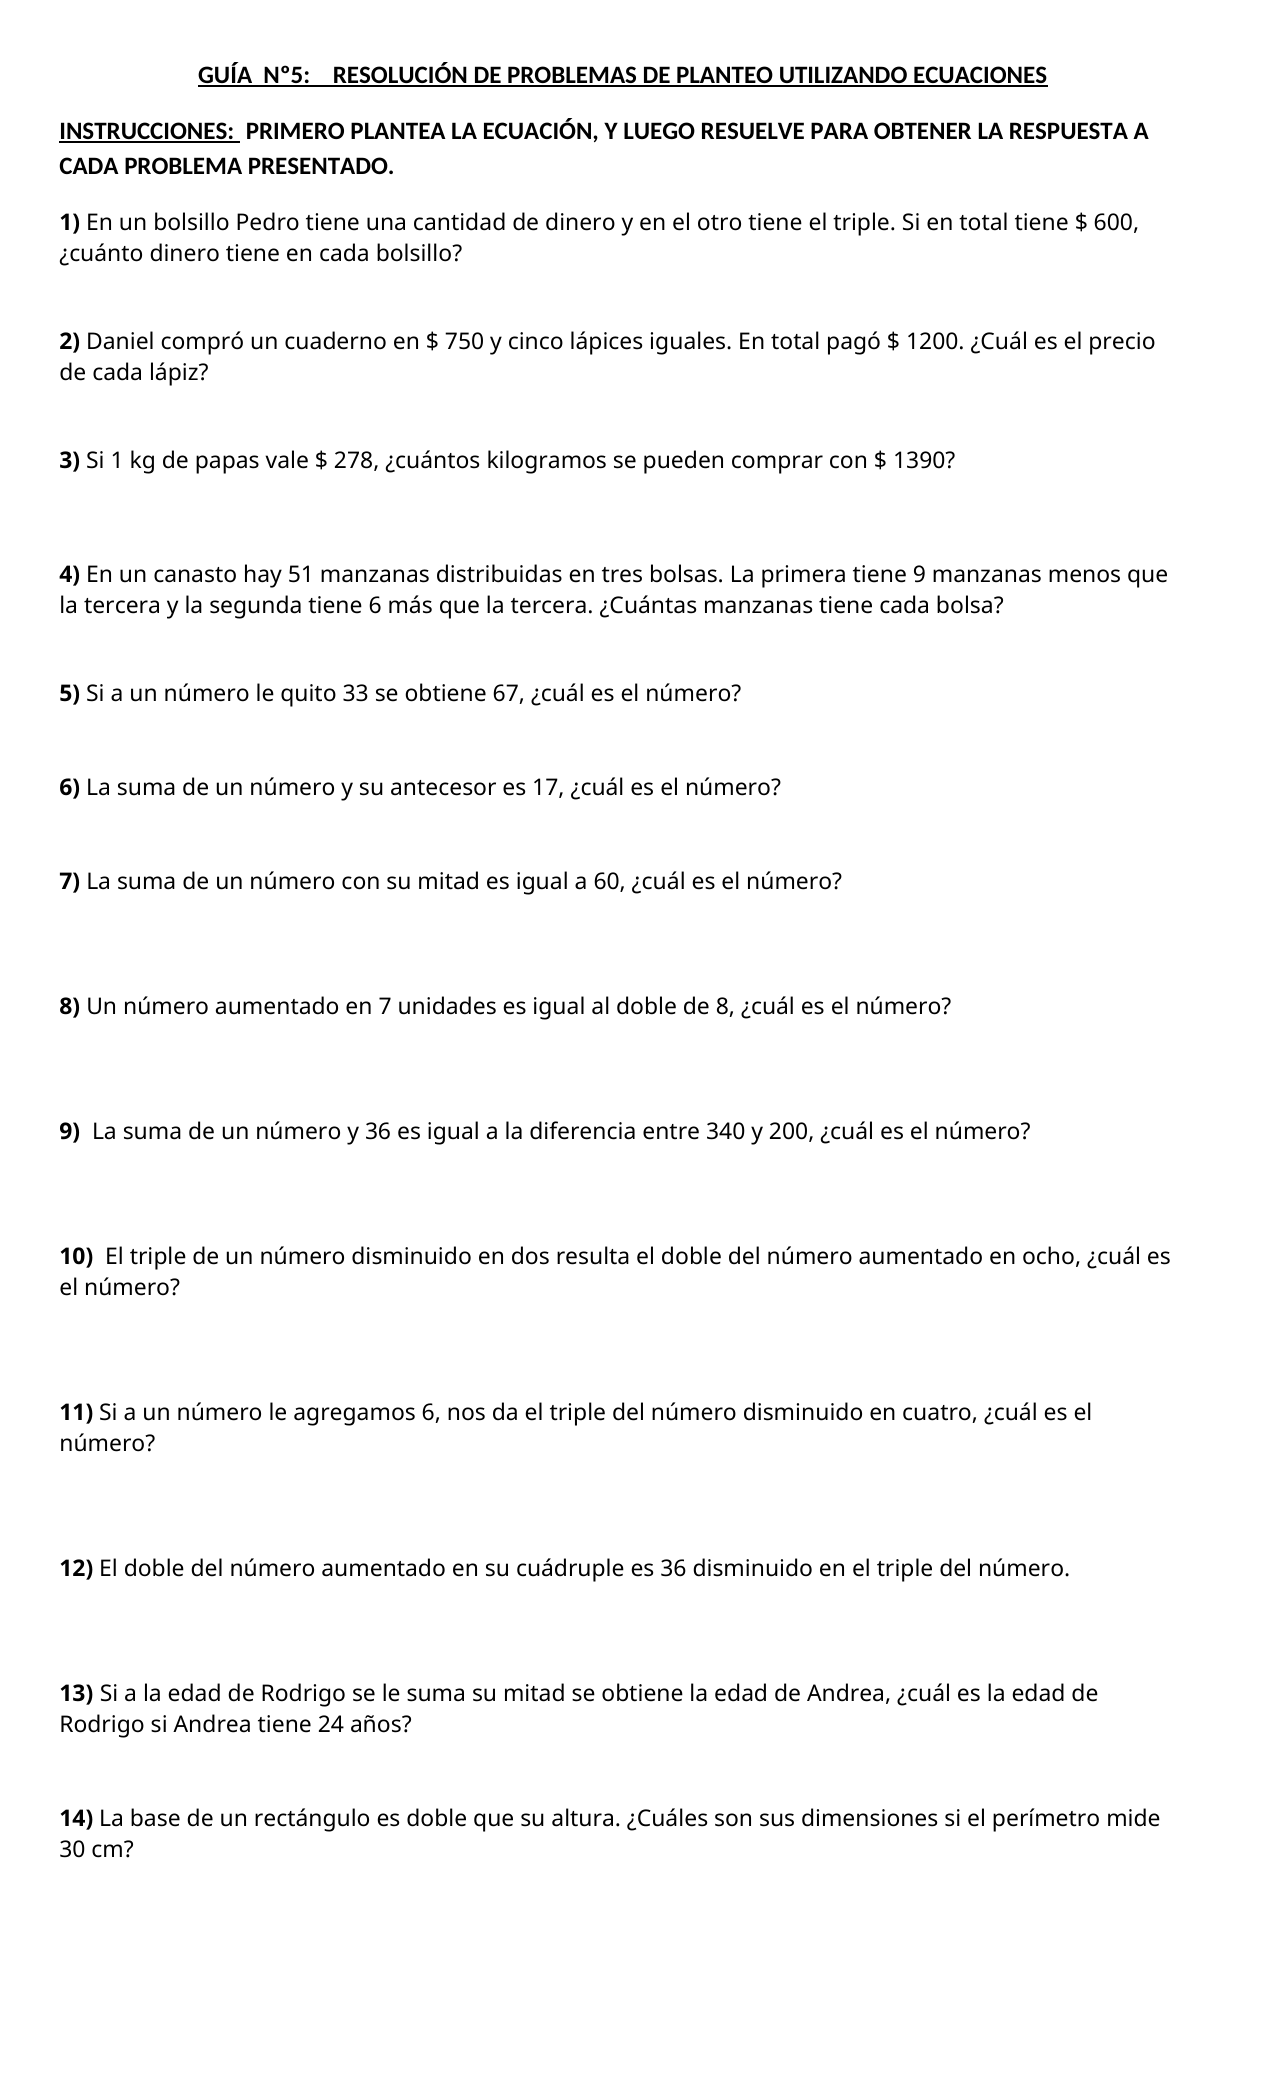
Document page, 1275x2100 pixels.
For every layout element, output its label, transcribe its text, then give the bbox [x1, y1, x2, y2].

text 9) La suma de un número y 36 es igual a la diferencia entre 340 y 200, ¿cuál es el número? [59, 1115, 1187, 1146]
text 2) Daniel compró un cuaderno en $ 750 y cinco lápices iguales. En total pagó $ 1200. ¿Cuál es el precio de cada lápiz? [59, 325, 1187, 388]
text Guía Nº5: Resolución de problemas de planteo utilizando ecuaciones [59, 59, 1187, 90]
text 7) La suma de un número con su mitad es igual a 60, ¿cuál es el número? [59, 865, 1187, 896]
text 1) En un bolsillo Pedro tiene una cantidad de dinero y en el otro tiene el triple. Si en total tiene $ 600, ¿cuánto dinero tiene en cada bolsillo? [59, 206, 1187, 268]
text 14) La base de un rectángulo es doble que su altura. ¿Cuáles son sus dimensiones si el perímetro mide 30 cm? [59, 1802, 1187, 1865]
text 3) Si 1 kg de papas vale $ 278, ¿cuántos kilogramos se pueden comprar con $ 1390? [59, 444, 1187, 476]
text 5) Si a un número le quito 33 se obtiene 67, ¿cuál es el número? [59, 677, 1187, 708]
text Instrucciones: Primero plantea la ecuación, y luego resuelve para obtener la respuesta a cada problema presentado. [59, 115, 1187, 181]
text 12) El doble del número aumentado en su cuádruple es 36 disminuido en el triple del número. [59, 1552, 1187, 1583]
text 8) Un número aumentado en 7 unidades es igual al doble de 8, ¿cuál es el número? [59, 990, 1187, 1021]
text 13) Si a la edad de Rodrigo se le suma su mitad se obtiene la edad de Andrea, ¿cuál es la edad de Rodrigo si Andrea tiene 24 años? [59, 1677, 1187, 1740]
text 6) La suma de un número y su antecesor es 17, ¿cuál es el número? [59, 771, 1187, 802]
text 10) El triple de un número disminuido en dos resulta el doble del número aumentado en ocho, ¿cuál es el número? [59, 1240, 1187, 1302]
text 11) Si a un número le agregamos 6, nos da el triple del número disminuido en cuatro, ¿cuál es el número? [59, 1396, 1187, 1458]
text 4) En un canasto hay 51 manzanas distribuidas en tres bolsas. La primera tiene 9 manzanas menos que la tercera y la segunda tiene 6 más que la tercera. ¿Cuántas manzanas tiene cada bolsa? [59, 558, 1187, 620]
